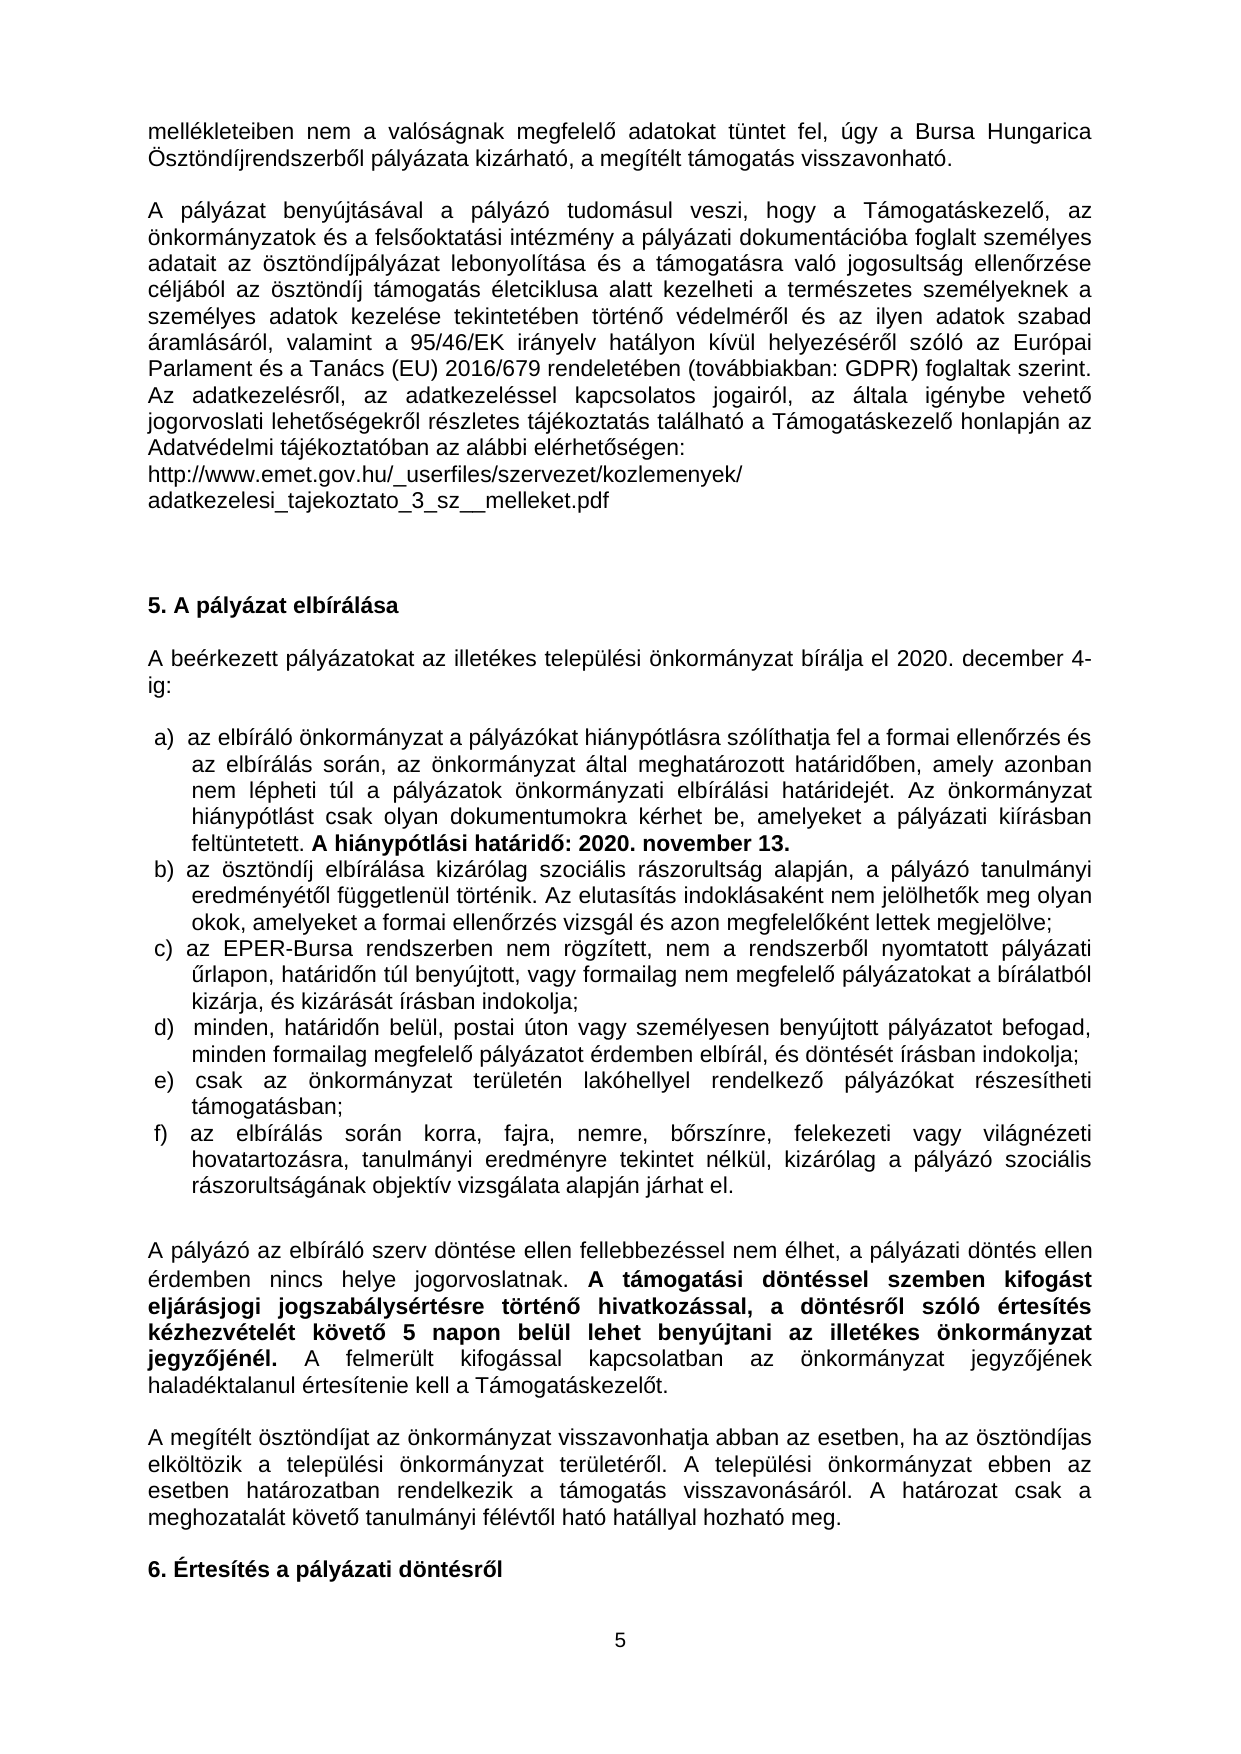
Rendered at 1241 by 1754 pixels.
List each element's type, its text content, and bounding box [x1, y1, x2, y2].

text 5. A pályázat elbírálása [148, 592, 1092, 619]
text f) az elbírálás során korra, fajra, nemre, bőrszínre, felekezeti vagy világnézeti hovatartozásra, tanulmányi eredményre tekintet nélkül, kizárólag a pályázó szociális rászorultságának objektív vizsgálata alapján járhat el. [154, 1119, 1092, 1199]
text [148, 118, 1092, 171]
text A megítélt ösztöndíjat az önkormányzat visszavonhatja abban az esetben, ha az ösztöndíjas elköltözik a települési önkormányzat területéről. A települési önkormányzat ebben az esetben határozatban rendelkezik a támogatás visszavonásáról. A határozat csak a meghozatalát követő tanulmányi félévtől ható hatállyal hozható meg. [148, 1424, 1092, 1530]
text 6. Értesítés a pályázati döntésről [148, 1556, 1092, 1582]
text http://www.emet.gov.hu/_userfiles/szervezet/kozlemenyek/adatkezelesi_tajekoztato_3_sz__melleket.pdf [148, 461, 1092, 513]
text A pályázó az elbíráló szerv döntése ellen fellebbezéssel nem élhet, a pályázati döntés ellen érdemben nincs helye jogorvoslatnak. A támogatási döntéssel szemben kifogást eljárásjogi jogszabálysértésre történő hivatkozással, a döntésről szóló értesítés kézhezvételét követő 5 napon belül lehet benyújtani az illetékes önkormányzat jegyzőjénél. A felmerült kifogással kapcsolatban az önkormányzat jegyzőjének haladéktalanul értesítenie kell a Támogatáskezelőt. [148, 1237, 1092, 1398]
text b) az ösztöndíj elbírálása kizárólag szociális rászorultság alapján, a pályázó tanulmányi eredményétől függetlenül történik. Az elutasítás indoklásaként nem jelölhetők meg olyan okok, amelyeket a formai ellenőrzés vizsgál és azon megfelelőként lettek megjelölve; [154, 856, 1092, 935]
text e) csak az önkormányzat területén lakóhellyel rendelkező pályázókat részesítheti támogatásban; [154, 1067, 1092, 1119]
text c) az EPER-Bursa rendszerben nem rögzített, nem a rendszerből nyomtatott pályázati űrlapon, határidőn túl benyújtott, vagy formailag nem megfelelő pályázatokat a bírálatból kizárja, és kizárását írásban indokolja; [154, 935, 1092, 1014]
text d) minden, határidőn belül, postai úton vagy személyesen benyújtott pályázatot befogad, minden formailag megfelelő pályázatot érdemben elbírál, és döntését írásban indokolja; [154, 1014, 1092, 1067]
text A beérkezett pályázatokat az illetékes települési önkormányzat bírálja el 2020. december 4-ig: [148, 645, 1092, 698]
text a) az elbíráló önkormányzat a pályázókat hiánypótlásra szólíthatja fel a formai ellenőrzés és az elbírálás során, az önkormányzat által meghatározott határidőben, amely azonban nem lépheti túl a pályázatok önkormányzati elbírálási határidejét. Az önkormányzat hiánypótlást csak olyan dokumentumokra kérhet be, amelyeket a pályázati kiírásban feltüntetett. A hiánypótlási határidő: 2020. november 13. [154, 724, 1092, 856]
text A pályázat benyújtásával a pályázó tudomásul veszi, hogy a Támogatáskezelő, az önkormányzatok és a felsőoktatási intézmény a pályázati dokumentációba foglalt személyes adatait az ösztöndíjpályázat lebonyolítása és a támogatásra való jogosultság ellenőrzése céljából az ösztöndíj támogatás életciklusa alatt kezelheti a természetes személyeknek a személyes adatok kezelése tekintetében történő védelméről és az ilyen adatok szabad áramlásáról, valamint a 95/46/EK irányelv hatályon kívül helyezéséről szóló az Európai Parlament és a Tanács (EU) 2016/679 rendeletében (továbbiakban: GDPR) foglaltak szerint. Az adatkezelésről, az adatkezeléssel kapcsolatos jogairól, az általa igénybe vehető jogorvoslati lehetőségekről részletes tájékoztatás található a Támogatáskezelő honlapján az Adatvédelmi tájékoztatóban az alábbi elérhetőségen: [148, 197, 1092, 461]
